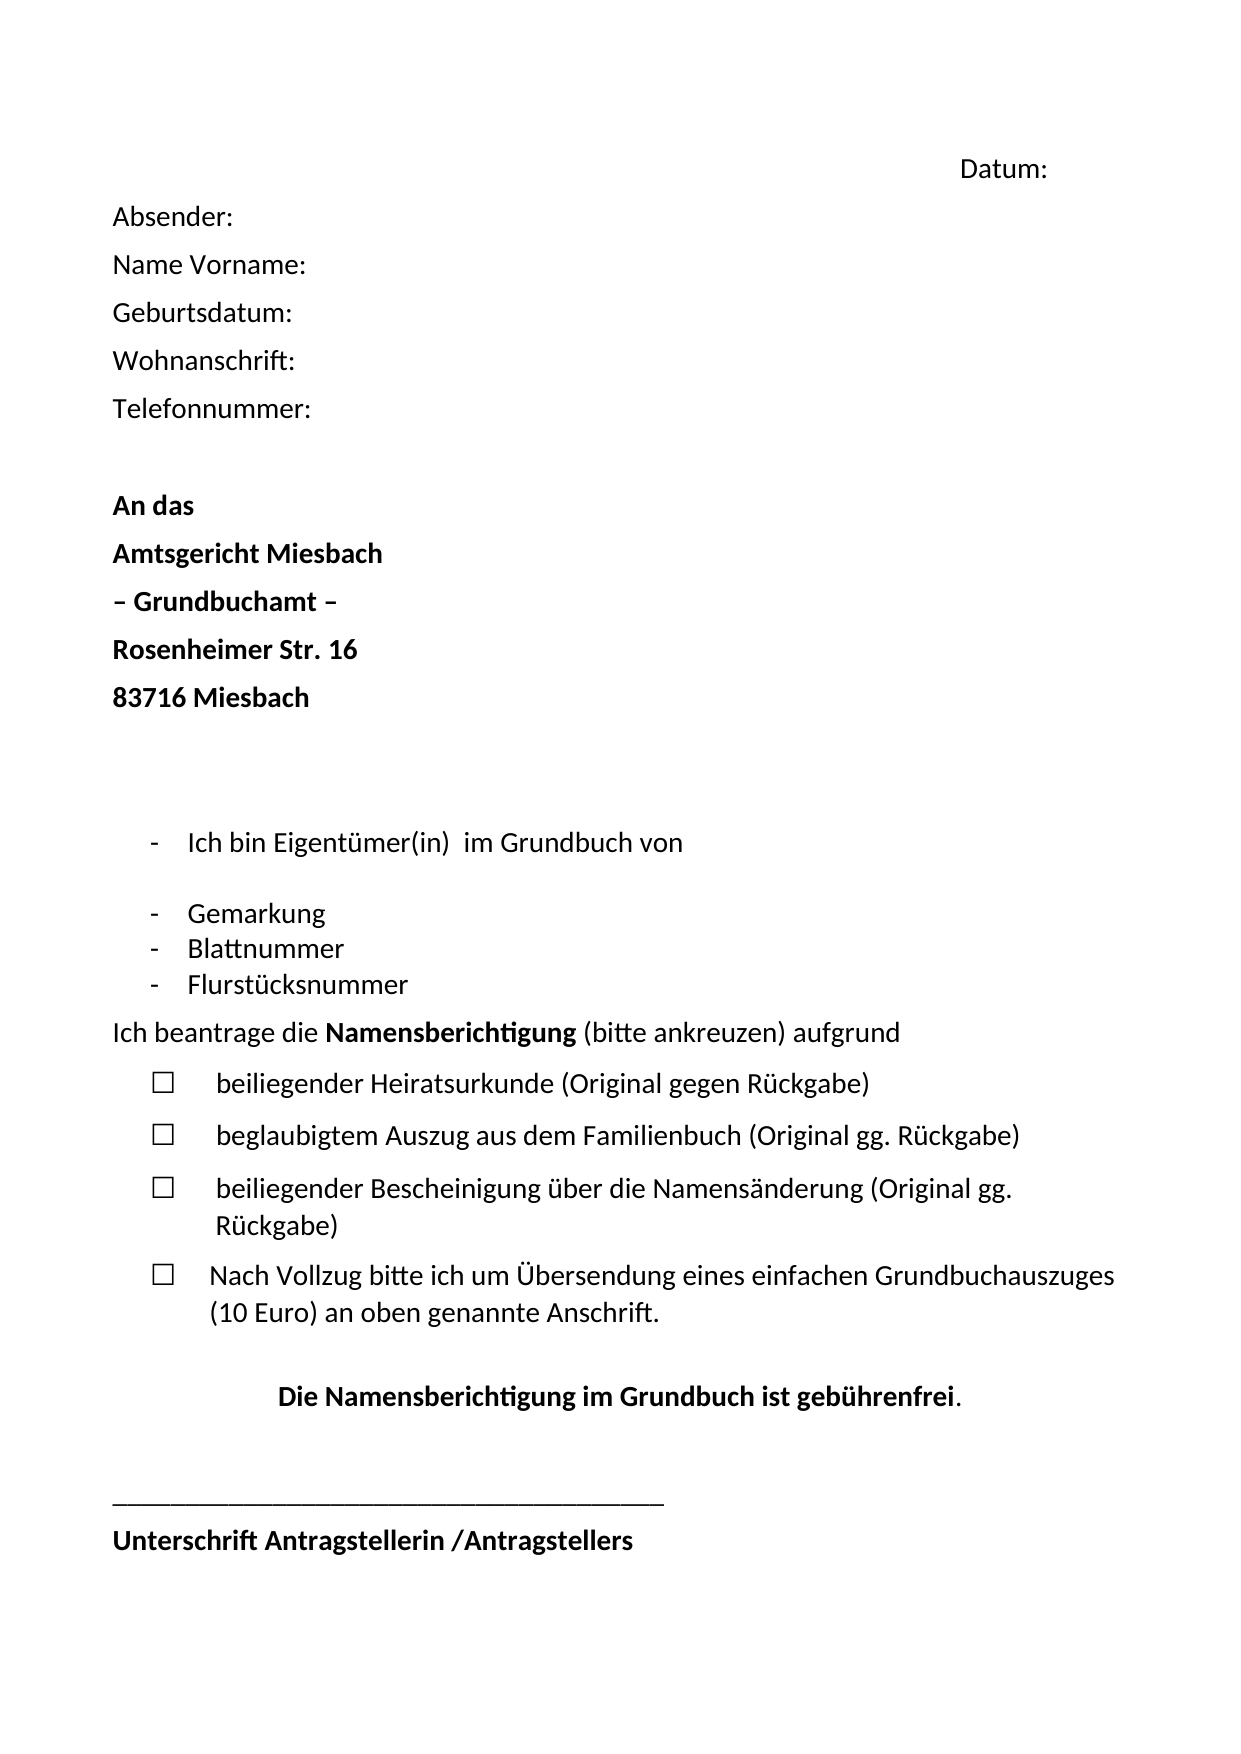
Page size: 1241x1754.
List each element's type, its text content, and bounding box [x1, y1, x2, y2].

text 83716 Miesbach [112, 679, 1128, 715]
text Rosenheimer Str. 16 [112, 631, 1128, 667]
text Name Vorname: [112, 246, 1128, 282]
text ______________________________________ [112, 1474, 1128, 1510]
list Ich bin im Grundbuch von [150, 824, 1128, 859]
list Gemarkung [150, 895, 1128, 931]
text Absender: [112, 198, 1128, 234]
text Ich beantrage die Namensberichtigung (bitte ankreuzen) aufgrund [112, 1014, 1128, 1050]
list Flurstücksnummer [150, 966, 1128, 1002]
text (10 Euro) an oben genannte Anschrift. [112, 1294, 1128, 1330]
text Datum: [112, 150, 1128, 186]
list Blattnummer [150, 931, 1128, 966]
text Wohnanschrift: [112, 342, 1128, 378]
text – Grundbuchamt – [112, 583, 1128, 619]
text Telefonnummer: [112, 391, 1128, 426]
text Rückgabe) [150, 1207, 1128, 1242]
text beiliegender Heiratsurkunde (Original gegen Rückgabe) [150, 1062, 1128, 1102]
text Geburtsdatum: [112, 294, 1128, 330]
text beiliegender Bescheinigung über die Namensänderung (Original gg. [150, 1167, 1128, 1207]
text Nach Vollzug bitte ich um Übersendung eines einfachen Grundbuchauszuges [150, 1255, 1128, 1294]
text An das [112, 487, 1128, 522]
text beglaubigtem Auszug aus dem Familienbuch (Original gg. Rückgabe) [150, 1115, 1128, 1154]
text Unterschrift Antragstellerin /Antragstellers [112, 1522, 1128, 1558]
text Die Namensberichtigung im Grundbuch ist gebührenfrei. [112, 1378, 1128, 1414]
text Amtsgericht Miesbach [112, 535, 1128, 571]
